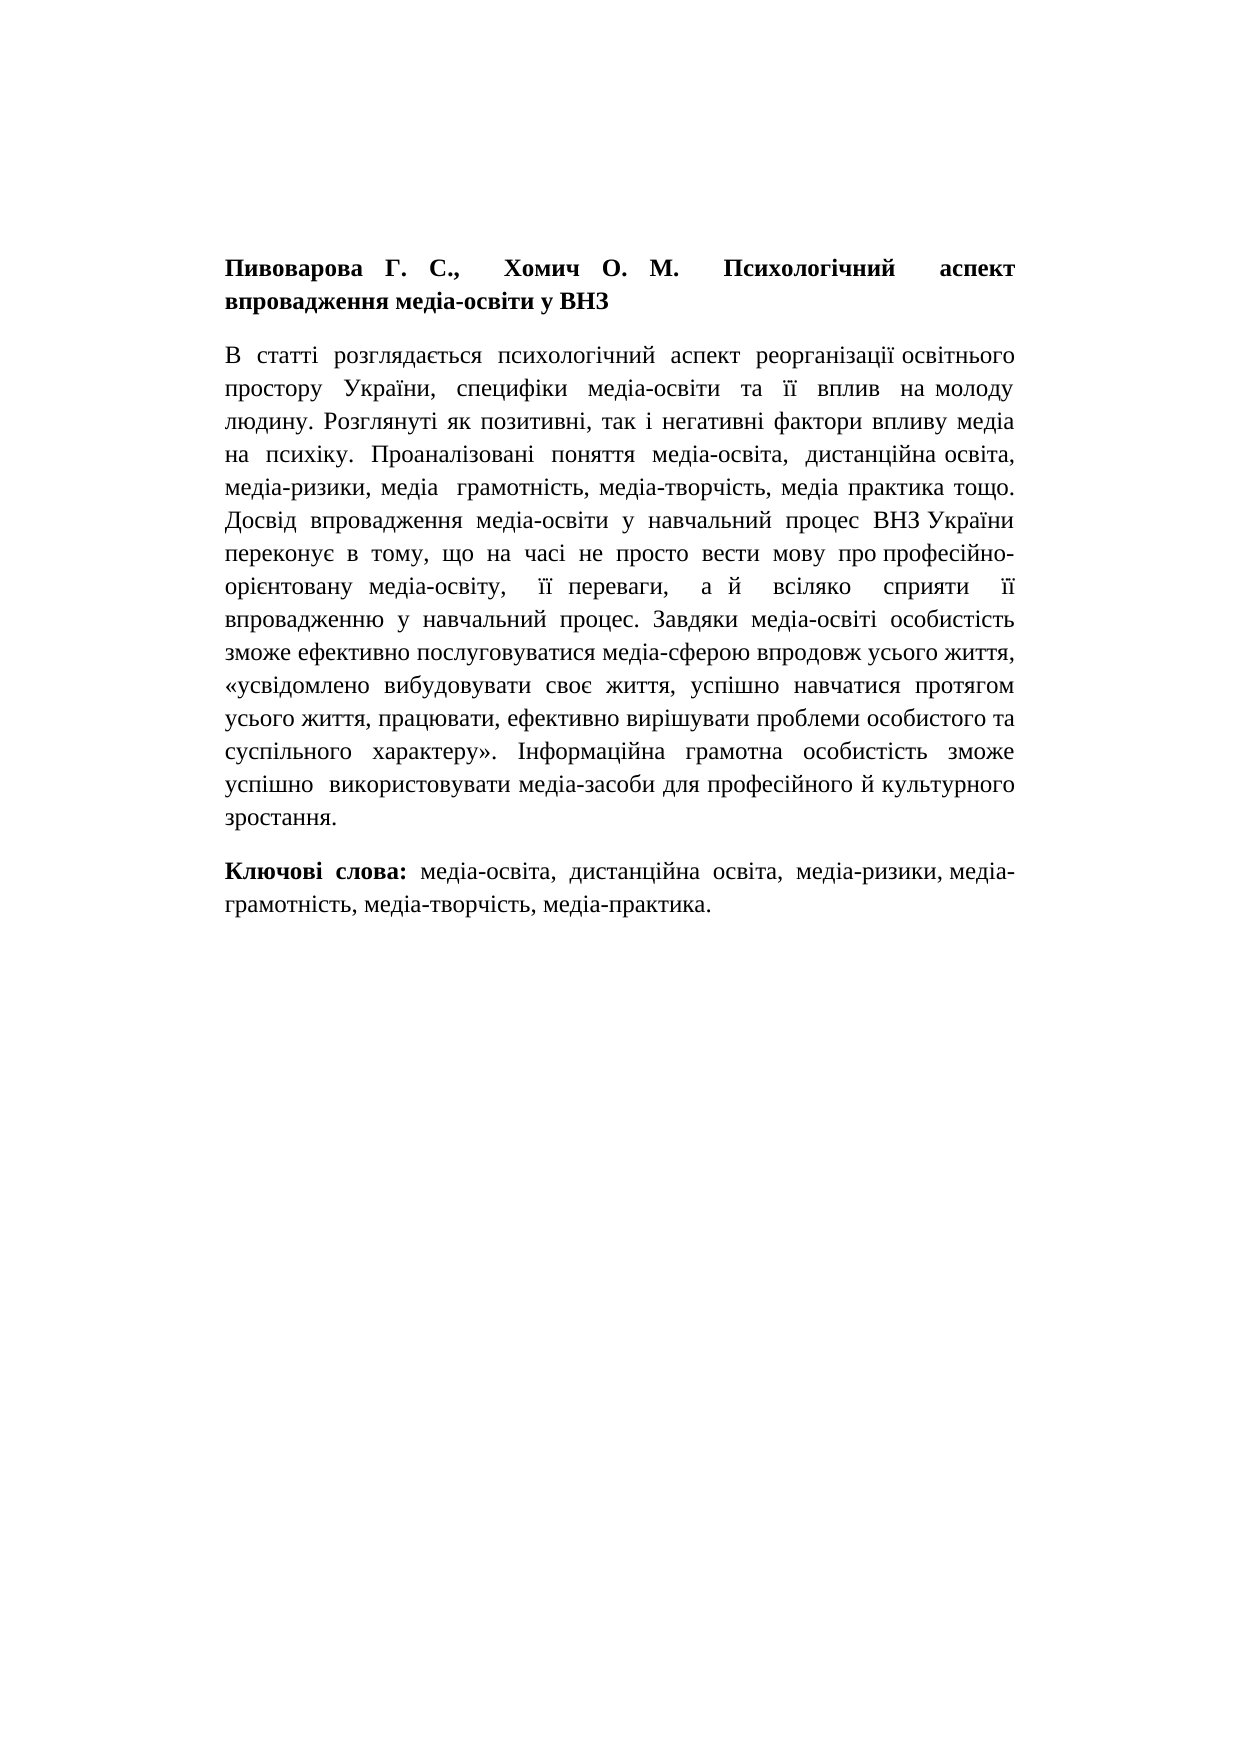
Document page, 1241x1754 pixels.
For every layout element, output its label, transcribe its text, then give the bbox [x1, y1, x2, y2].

text Пивоварова Г. С., Хомич О. М. Психологічний аспект впровадження медіа-освіти у ВНЗ [224, 253, 1016, 315]
text В статті розглядається психологічний аспект реорганізації освітнього простору України, специфіки медіа-освіти та її вплив на молоду людину. Розглянуті як позитивні, так і негативні фактори впливу медіа на психіку. Проаналізовані поняття медіа-освіта, дистанційна освіта, медіа-ризики, медіа грамотність, медіа-творчість, медіа практика тощо. Досвід впровадження медіа-освіти у навчальний процес ВНЗ України переконує в тому, що на часі не просто вести мову про професійно-орієнтовану медіа-освіту, її переваги, а й всіляко сприяти її впровадженню у навчальний процес. Завдяки медіа-освіті особистість зможе ефективно послуговуватися медіа-сферою впродовж усього життя, «усвідомлено вибудовувати своє життя, успішно навчатися протягом усього життя, працювати, ефективно вирішувати проблеми особистого та суспільного характеру». Інформаційна грамотна особистість зможе успішно використовувати медіа-засоби для професійного й культурного зростання. [224, 340, 1016, 831]
text Ключові слова: медіа-освіта, дистанційна освіта, медіа-ризики, медіа-грамотність, медіа-творчість, медіа-практика. [224, 856, 1016, 918]
